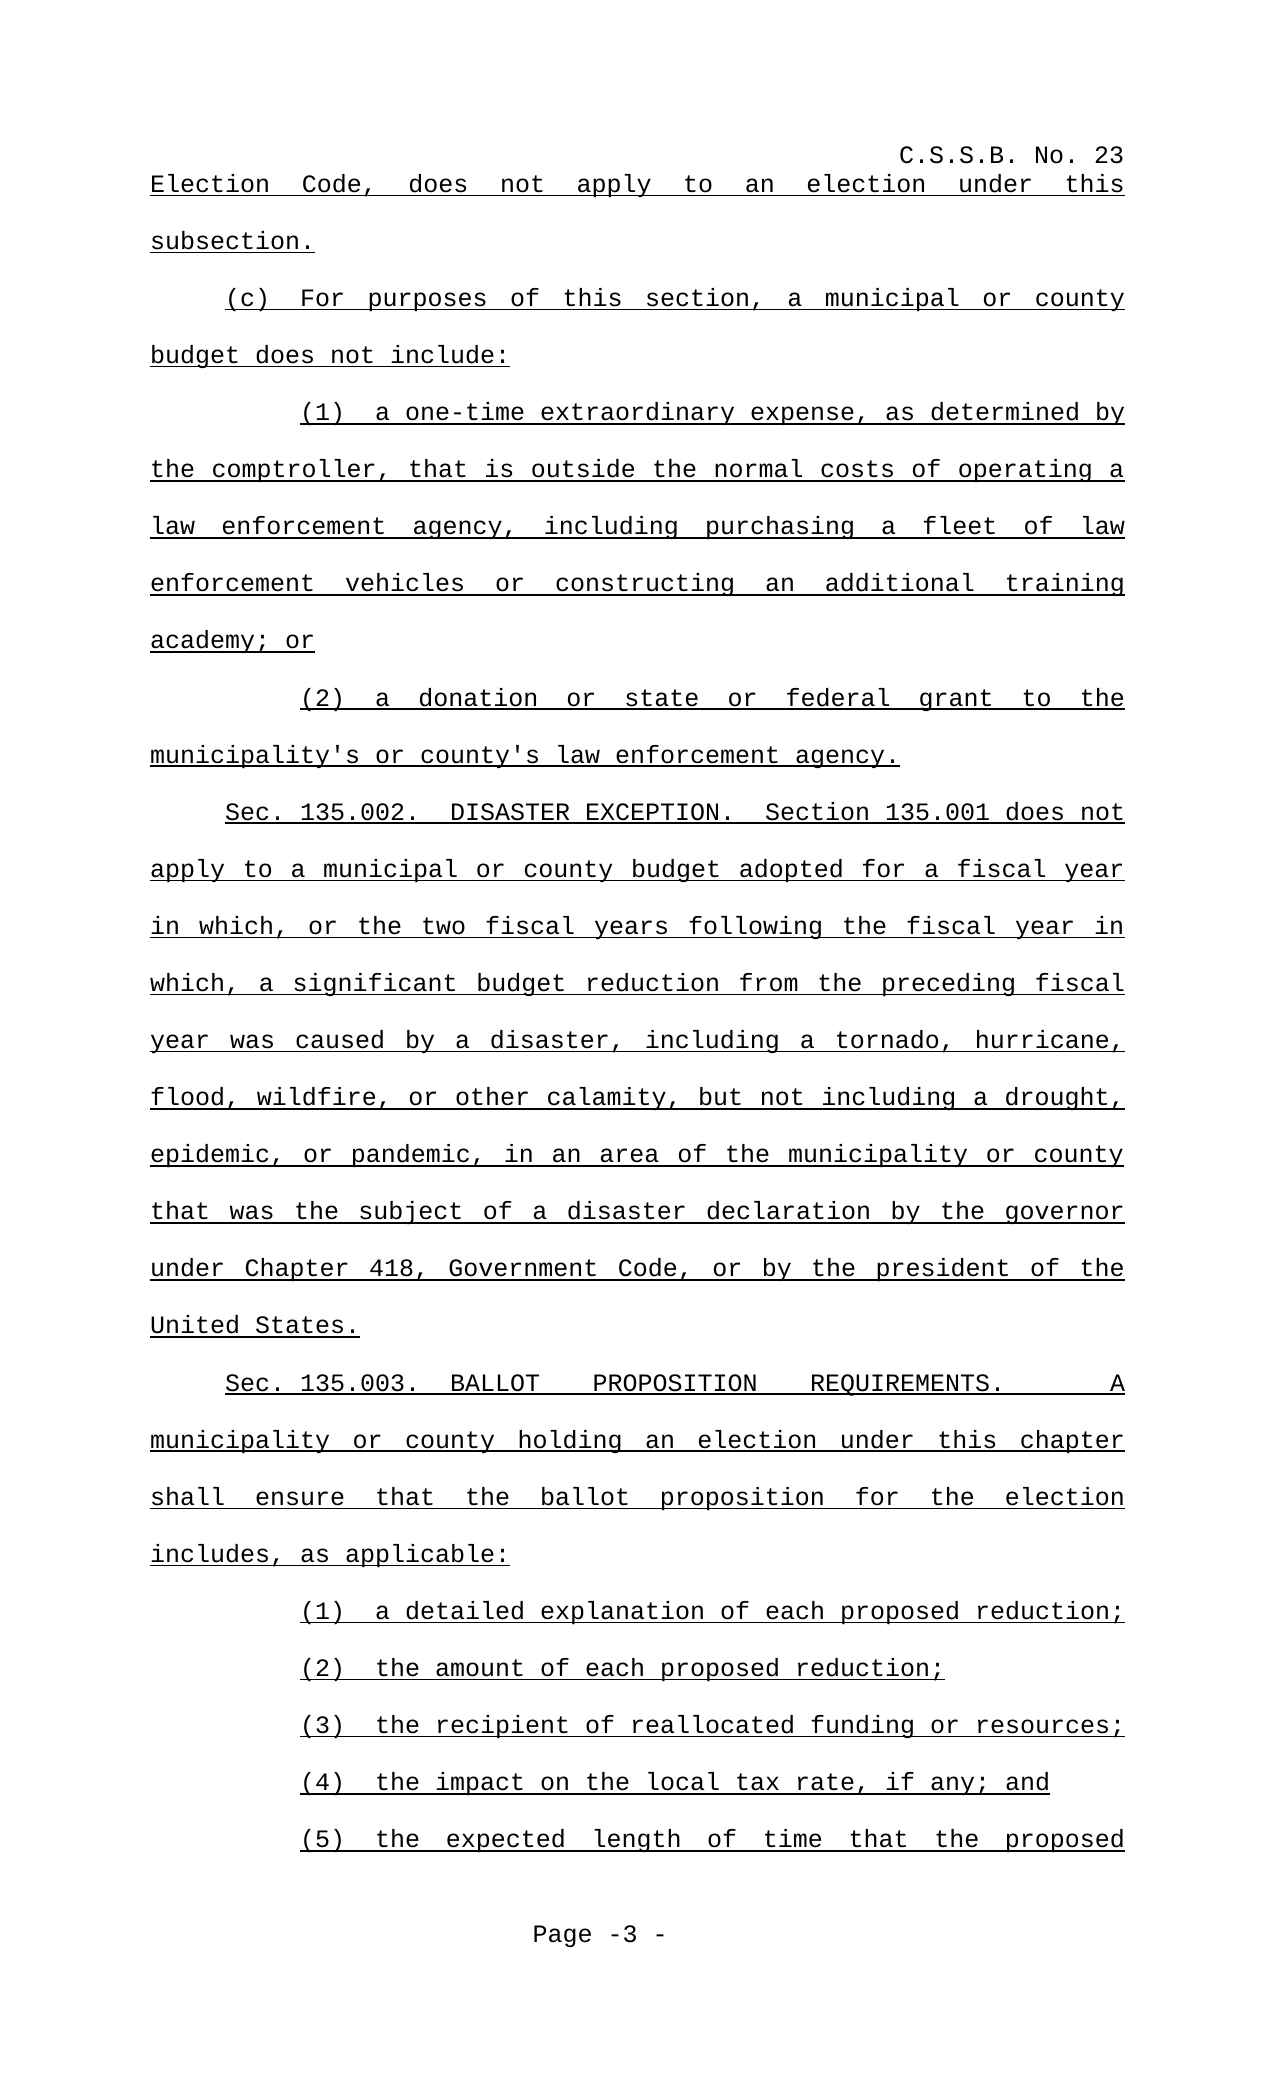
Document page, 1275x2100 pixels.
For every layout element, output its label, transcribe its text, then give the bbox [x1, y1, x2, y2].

text (1) a one-time extraordinary expense, as determined by the comptroller, that is outside the normal costs of operating a law enforcement agency, including purchasing a fleet of law enforcement vehicles or constructing an additional training academy; or [150, 399, 1125, 480]
text Sec. 135.002. DISASTER EXCEPTION. Section 135.001 does not apply to a municipal or county budget adopted for a fiscal year in which, or the two fiscal years following the fiscal year in which, a significant budget reduction from the preceding fiscal year was caused by a disaster, including a tornado, hurricane, flood, wildfire, or other calamity, but not including a drought, epidemic, or pandemic, in an area of the municipality or county that was the subject of a disaster declaration by the governor under Chapter 418, Government Code, or by the president of the United States. [150, 1281, 1125, 1341]
text (1) a detailed explanation of each proposed reduction; [150, 1598, 1125, 1627]
text (1) a one-time extraordinary expense, as determined by the comptroller, that is outside the normal costs of operating a law enforcement agency, including purchasing a fleet of law enforcement vehicles or constructing an additional training academy; or [150, 596, 1125, 656]
text Sec. 135.002. DISASTER EXCEPTION. Section 135.001 does not apply to a municipal or county budget adopted for a fiscal year in which, or the two fiscal years following the fiscal year in which, a significant budget reduction from the preceding fiscal year was caused by a disaster, including a tornado, hurricane, flood, wildfire, or other calamity, but not including a drought, epidemic, or pandemic, in an area of the municipality or county that was the subject of a disaster declaration by the governor under Chapter 418, Government Code, or by the president of the United States. [150, 1110, 1125, 1222]
text Sec. 135.002. DISASTER EXCEPTION. Section 135.001 does not apply to a municipal or county budget adopted for a fiscal year in which, or the two fiscal years following the fiscal year in which, a significant budget reduction from the preceding fiscal year was caused by a disaster, including a tornado, hurricane, flood, wildfire, or other calamity, but not including a drought, epidemic, or pandemic, in an area of the municipality or county that was the subject of a disaster declaration by the governor under Chapter 418, Government Code, or by the president of the United States. [150, 799, 1125, 880]
text (4) the impact on the local tax rate, if any; and [150, 1769, 1125, 1798]
text Sec. 135.002. DISASTER EXCEPTION. Section 135.001 does not apply to a municipal or county budget adopted for a fiscal year in which, or the two fiscal years following the fiscal year in which, a significant budget reduction from the preceding fiscal year was caused by a disaster, including a tornado, hurricane, flood, wildfire, or other calamity, but not including a drought, epidemic, or pandemic, in an area of the municipality or county that was the subject of a disaster declaration by the governor under Chapter 418, Government Code, or by the president of the United States. [150, 881, 1125, 937]
text (1) a one-time extraordinary expense, as determined by the comptroller, that is outside the normal costs of operating a law enforcement agency, including purchasing a fleet of law enforcement vehicles or constructing an additional training academy; or [150, 482, 1125, 537]
text Sec. 135.002. DISASTER EXCEPTION. Section 135.001 does not apply to a municipal or county budget adopted for a fiscal year in which, or the two fiscal years following the fiscal year in which, a significant budget reduction from the preceding fiscal year was caused by a disaster, including a tornado, hurricane, flood, wildfire, or other calamity, but not including a drought, epidemic, or pandemic, in an area of the municipality or county that was the subject of a disaster declaration by the governor under Chapter 418, Government Code, or by the president of the United States. [150, 1224, 1125, 1279]
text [150, 171, 1125, 195]
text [150, 1827, 1125, 1855]
text Sec. 135.003. BALLOT PROPOSITION REQUIREMENTS. A municipality or county holding an election under this chapter shall ensure that the ballot proposition for the election includes, as applicable: [150, 1452, 1125, 1508]
text Sec. 135.002. DISASTER EXCEPTION. Section 135.001 does not apply to a municipal or county budget adopted for a fiscal year in which, or the two fiscal years following the fiscal year in which, a significant budget reduction from the preceding fiscal year was caused by a disaster, including a tornado, hurricane, flood, wildfire, or other calamity, but not including a drought, epidemic, or pandemic, in an area of the municipality or county that was the subject of a disaster declaration by the governor under Chapter 418, Government Code, or by the president of the United States. [150, 1052, 1125, 1108]
text Sec. 135.003. BALLOT PROPOSITION REQUIREMENTS. A municipality or county holding an election under this chapter shall ensure that the ballot proposition for the election includes, as applicable: [150, 1370, 1125, 1450]
text Sec. 135.003. BALLOT PROPOSITION REQUIREMENTS. A municipality or county holding an election under this chapter shall ensure that the ballot proposition for the election includes, as applicable: [150, 1509, 1125, 1570]
text Sec. 135.002. DISASTER EXCEPTION. Section 135.001 does not apply to a municipal or county budget adopted for a fiscal year in which, or the two fiscal years following the fiscal year in which, a significant budget reduction from the preceding fiscal year was caused by a disaster, including a tornado, hurricane, flood, wildfire, or other calamity, but not including a drought, epidemic, or pandemic, in an area of the municipality or county that was the subject of a disaster declaration by the governor under Chapter 418, Government Code, or by the president of the United States. [150, 938, 1125, 994]
text (3) the recipient of reallocated funding or resources; [150, 1712, 1125, 1741]
text (2) a donation or state or federal grant to the municipality's or county's law enforcement agency. [150, 685, 1125, 771]
text (2) the amount of each proposed reduction; [150, 1655, 1125, 1684]
text Sec. 135.002. DISASTER EXCEPTION. Section 135.001 does not apply to a municipal or county budget adopted for a fiscal year in which, or the two fiscal years following the fiscal year in which, a significant budget reduction from the preceding fiscal year was caused by a disaster, including a tornado, hurricane, flood, wildfire, or other calamity, but not including a drought, epidemic, or pandemic, in an area of the municipality or county that was the subject of a disaster declaration by the governor under Chapter 418, Government Code, or by the president of the United States. [150, 995, 1125, 1051]
text (1) a one-time extraordinary expense, as determined by the comptroller, that is outside the normal costs of operating a law enforcement agency, including purchasing a fleet of law enforcement vehicles or constructing an additional training academy; or [150, 539, 1125, 594]
text (c) For purposes of this section, a municipal or county budget does not include: [150, 285, 1125, 371]
